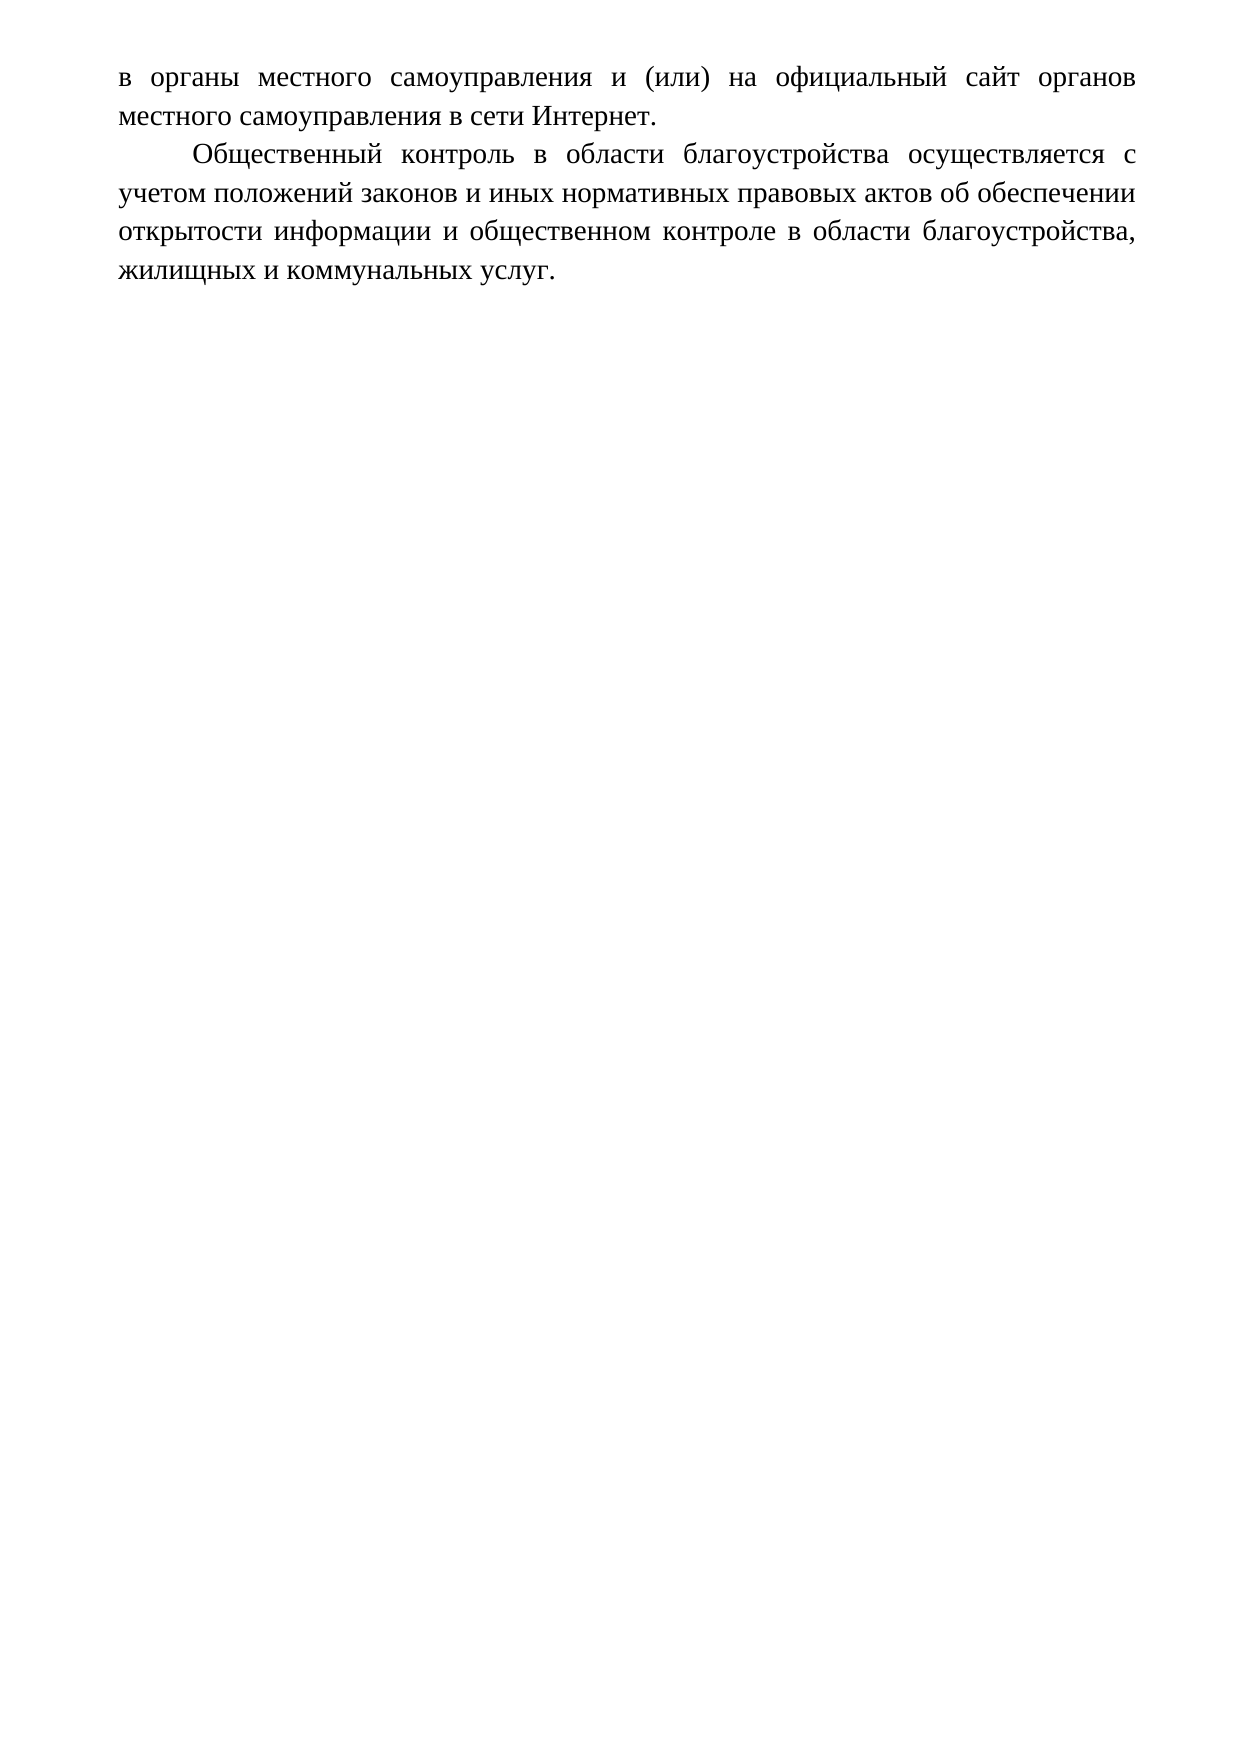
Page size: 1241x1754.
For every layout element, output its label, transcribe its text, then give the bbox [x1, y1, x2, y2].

text Общественный контроль в области благоустройства осуществляется с учетом положений законов и иных нормативных правовых актов об обеспечении открытости информации и общественном контроле в области благоустройства, жилищных и коммунальных услуг. [118, 136, 1137, 285]
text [118, 59, 1137, 131]
